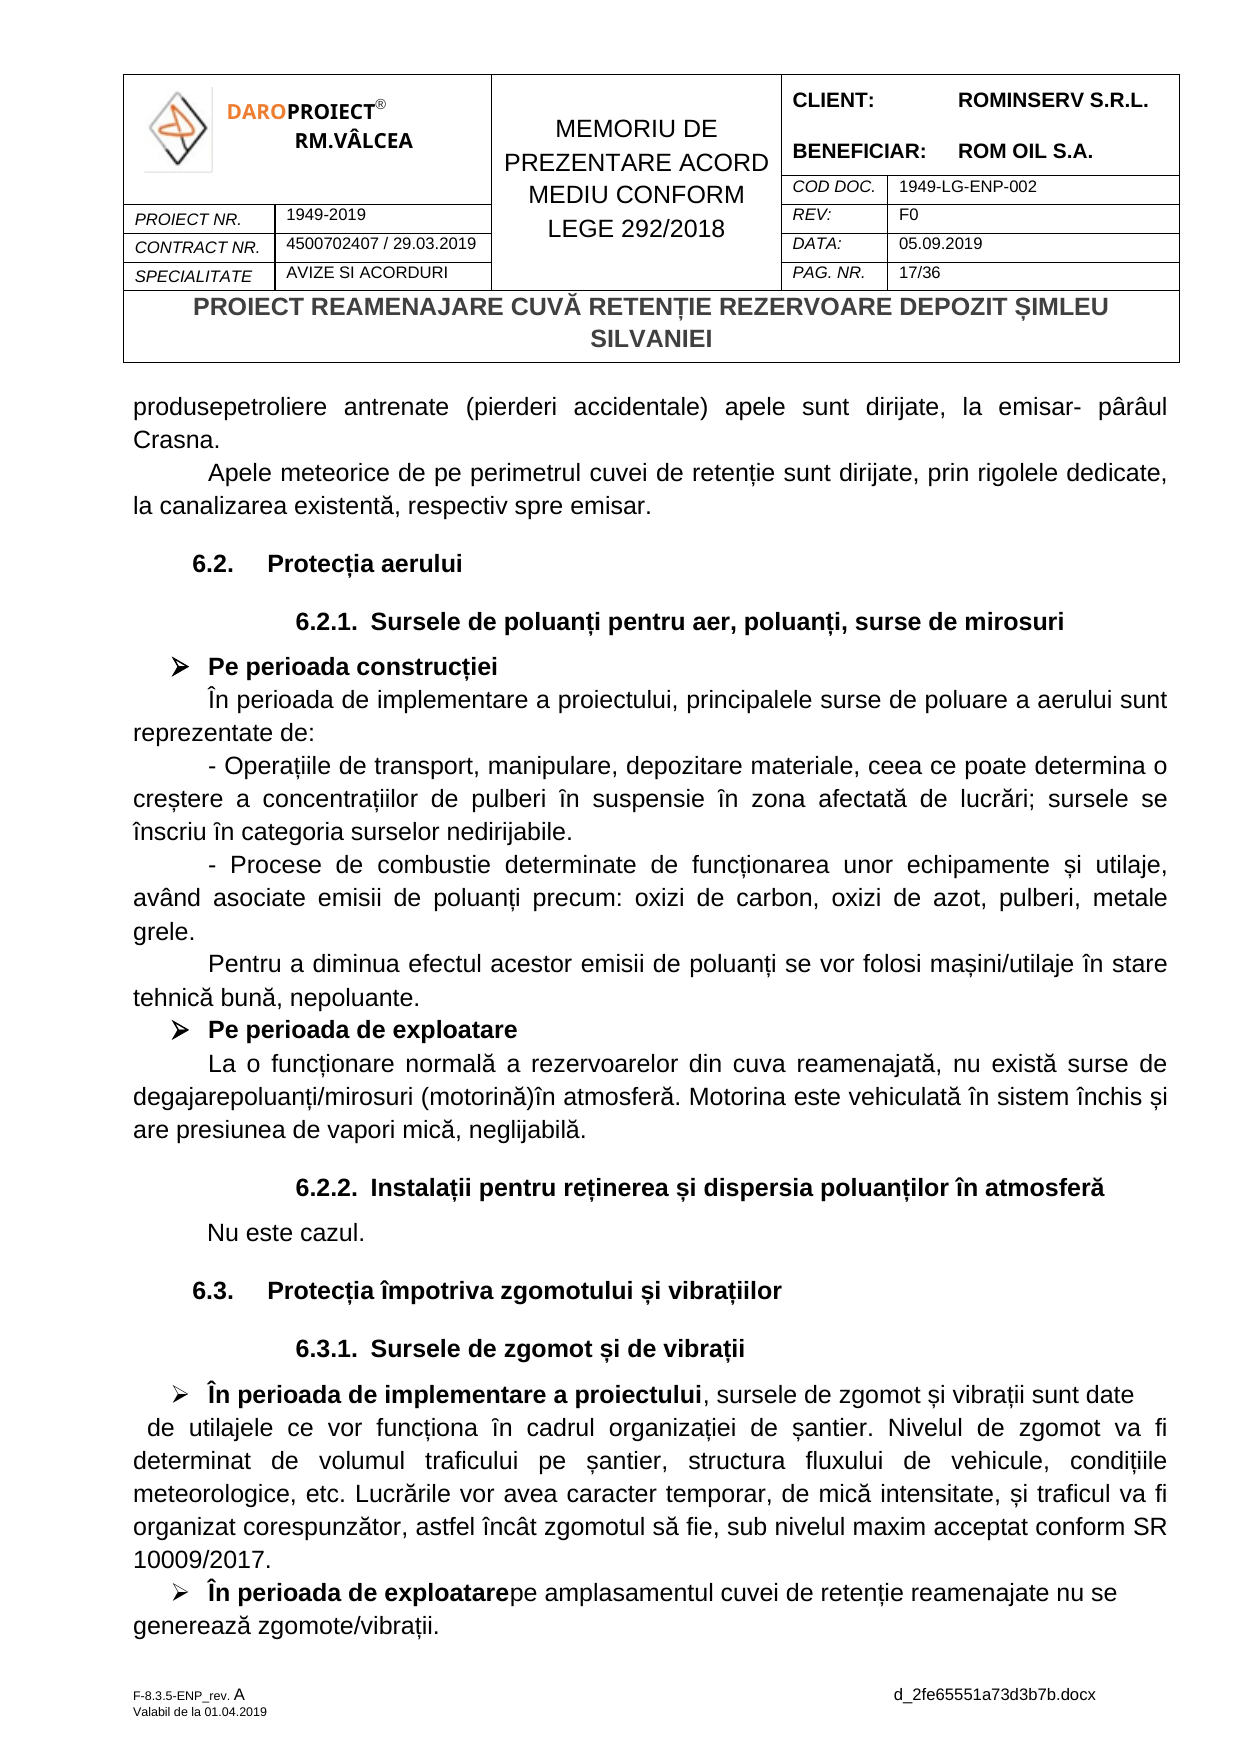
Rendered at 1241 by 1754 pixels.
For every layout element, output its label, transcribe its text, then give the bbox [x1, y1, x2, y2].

text Pentru a diminua efectul acestor emisii de poluanți se vor folosi mașini/utilaje în stare tehnică bună, nepoluante. [133, 949, 1169, 1011]
text La o funcționare normală a rezervoarelor din cuva reamenajată, nu există surse de degajarepoluanți/mirosuri (motorină)în atmosferă. Motorina este vehiculată în sistem închis și are presiunea de vapori mică, neglijabilă. [133, 1049, 1169, 1143]
subtitle Sursele de poluanți pentru aer, poluanți, surse de mirosuri [295, 607, 1169, 635]
picture [144, 87, 214, 174]
list Pe perioada construcției [170, 652, 1169, 681]
text Nu este cazul. [133, 1218, 1169, 1247]
subtitle Protecția aerului [192, 549, 1169, 577]
subtitle Sursele de zgomot și de vibrații [295, 1334, 1169, 1363]
text generează zgomote/vibrații. [133, 1611, 1169, 1640]
list În perioada de implementare a proiectului, sursele de zgomot și vibrații sunt date [170, 1380, 1169, 1409]
text - Operațiile de transport, manipulare, depozitare materiale, ceea ce poate determina o creștere a concentrațiilor de pulberi ȋn suspensie ȋn zona afectată de lucrări; sursele se înscriu ȋn categoria surselor nedirijabile. [133, 751, 1169, 846]
text În perioada de implementare a proiectului, principalele surse de poluare a aerului sunt reprezentate de: [133, 685, 1169, 747]
text Apele meteorice de pe perimetrul cuvei de retenție sunt dirijate, prin rigolele dedicate, la canalizarea existentă, respectiv spre emisar. [133, 458, 1169, 519]
text de utilajele ce vor funcționa ȋn cadrul organizației de șantier. Nivelul de zgomot va fi determinat de volumul traficului pe șantier, structura fluxului de vehicule, condițiile meteorologice, etc. Lucrările vor avea caracter temporar, de mică intensitate, și traficul va fi organizat corespunzător, astfel încât zgomotul să fie, sub nivelul maxim acceptat conform SR 10009/2017. [133, 1413, 1169, 1574]
subtitle Instalații pentru reținerea și dispersia poluanților în atmosferă [295, 1173, 1169, 1201]
list În perioada de exploatarepe amplasamentul cuvei de retenție reamenajate nu se [170, 1578, 1169, 1607]
list Pe perioada de exploatare [170, 1016, 1169, 1044]
text - Procese de combustie determinate de funcționarea unor echipamente și utilaje, având asociate emisii de poluanți precum: oxizi de carbon, oxizi de azot, pulberi, metale grele. [133, 850, 1169, 945]
subtitle Protecția împotriva zgomotului și vibrațiilor [192, 1276, 1169, 1305]
